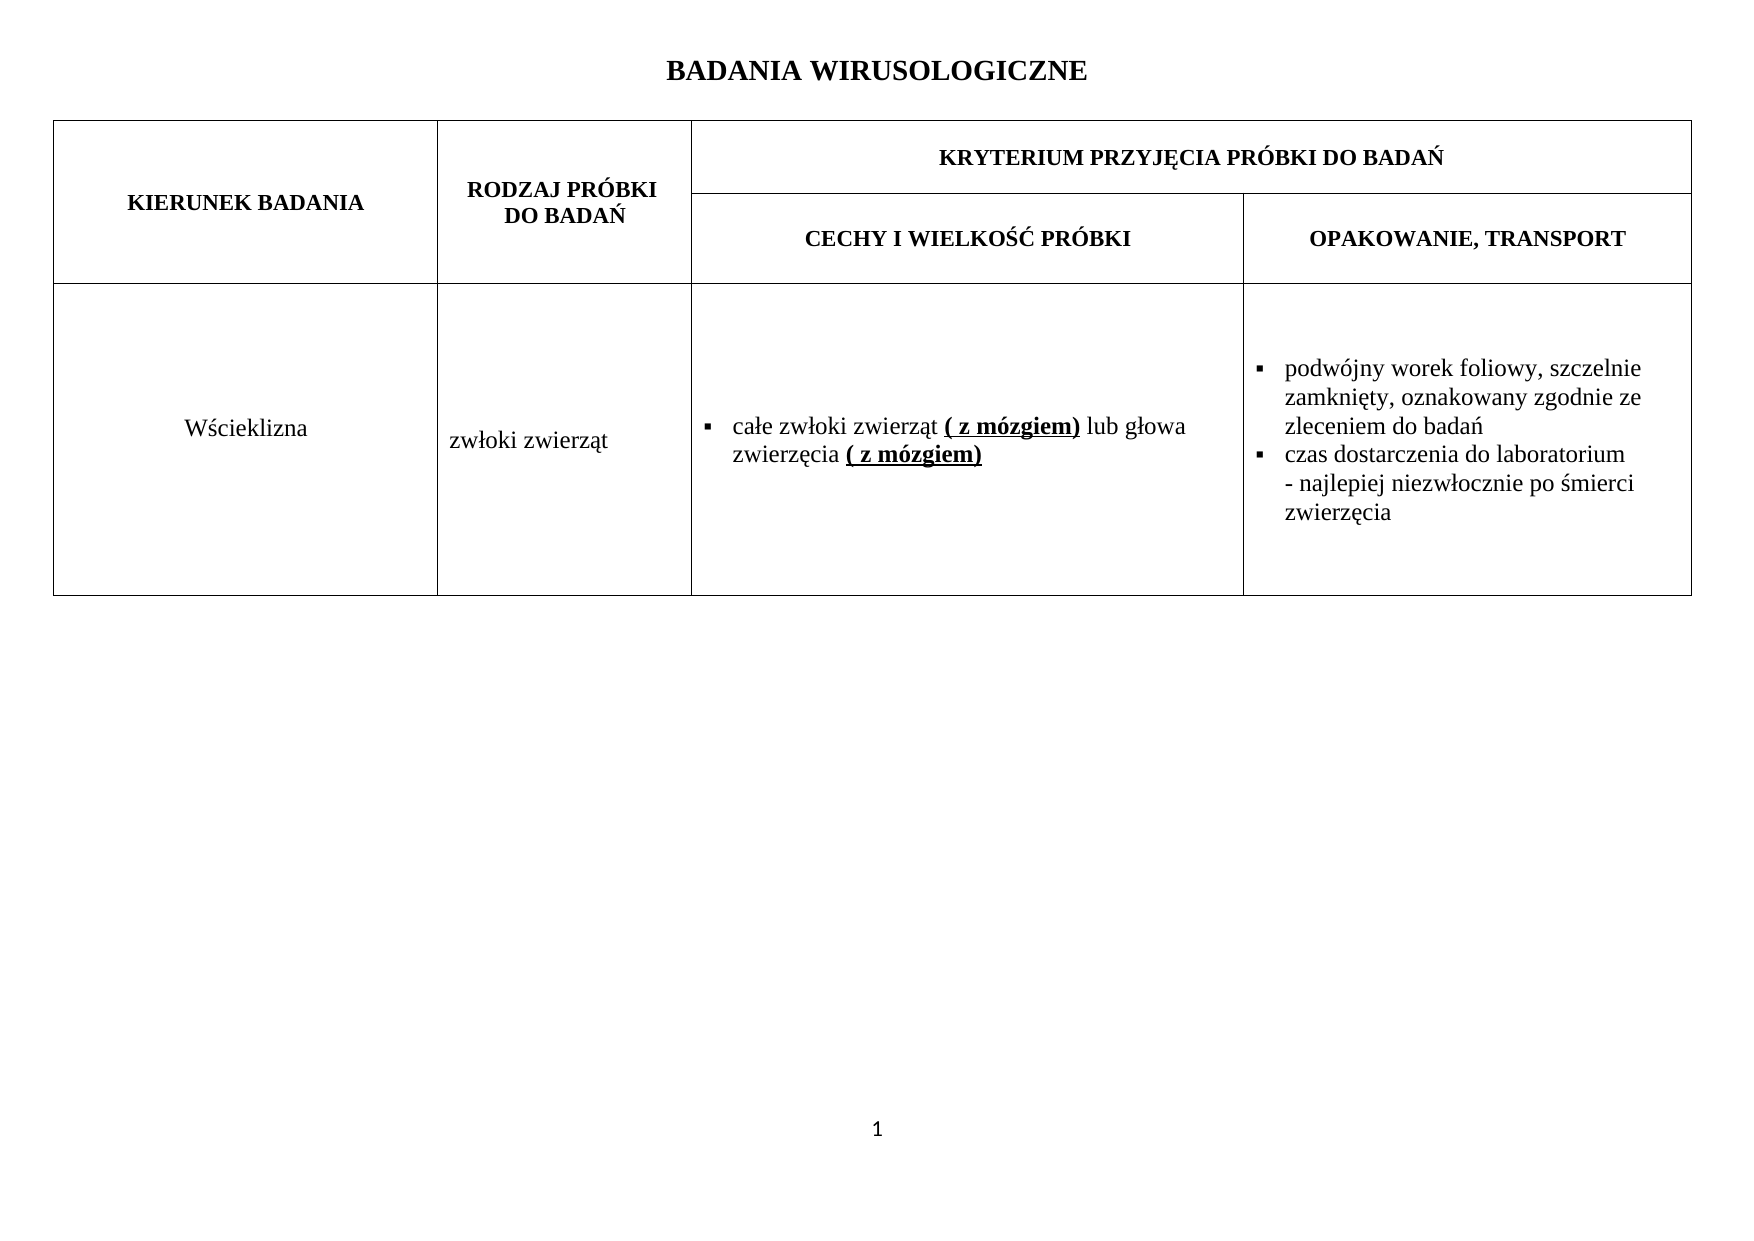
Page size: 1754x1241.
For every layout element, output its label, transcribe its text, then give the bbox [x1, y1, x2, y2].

table_cell całe zwłoki zwierząt ( z mózgiem) lub głowa zwierzęcia ( z mózgiem) [692, 284, 1243, 595]
table_cell OPAKOWANIE, TRANSPORT [1244, 194, 1691, 283]
table_cell Wścieklizna [54, 284, 437, 595]
table_header KIERUNEK BADANIA [54, 121, 437, 283]
table_cell CECHY I WIELKOŚĆ PRÓBKI [692, 194, 1243, 283]
table_header KRYTERIUM PRZYJĘCIA PRÓBKI DO BADAŃ [692, 121, 1691, 192]
table_cell zwłoki zwierząt [438, 284, 691, 595]
table_header RODZAJ PRÓBKI DO BADAŃ [438, 121, 691, 283]
table_cell podwójny worek foliowy, szczelnie zamknięty, oznakowany zgodnie ze zleceniem do badań czas dostarczenia do laboratorium - najlepiej niezwłocznie po śmierci zwierzęcia [1244, 284, 1691, 595]
text BADANIA WIRUSOLOGICZNE [53, 53, 1701, 87]
